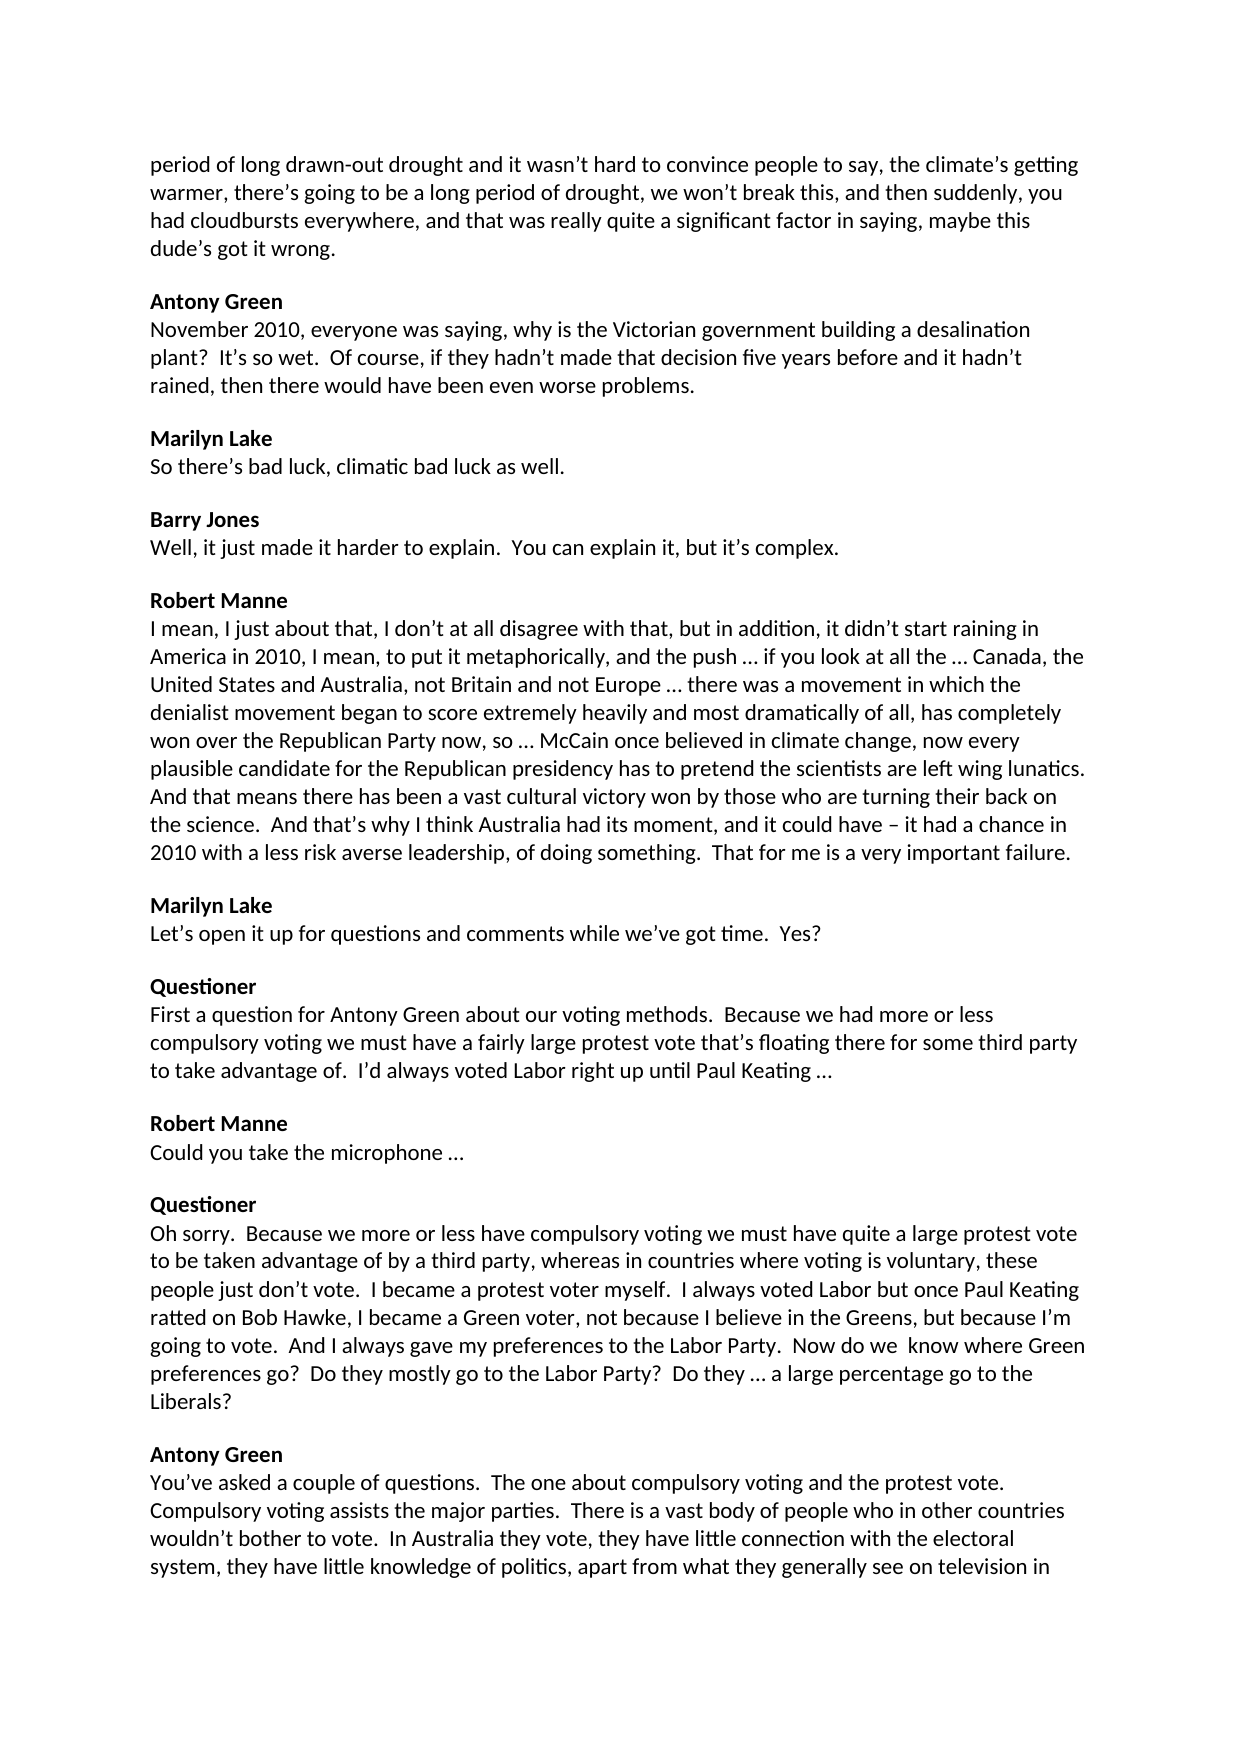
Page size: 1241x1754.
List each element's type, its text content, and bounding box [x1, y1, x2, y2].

text Questioner [150, 972, 1090, 1001]
text Robert Manne [150, 586, 1090, 614]
text Oh sorry. Because we more or less have compulsory voting we must have quite a large protest vote to be taken advantage of by a third party, whereas in countries where voting is voluntary, these people just don’t vote. I became a protest voter myself. I always voted Labor but once Paul Keating ratted on Bob Hawke, I became a Green voter, not because I believe in the Greens, but because I’m going to vote. And I always gave my preferences to the Labor Party. Now do we know where Green preferences go? Do they mostly go to the Labor Party? Do they … a large percentage go to the Liberals? [150, 1219, 1090, 1415]
text Antony Green [150, 287, 1090, 315]
text Barry Jones [150, 505, 1090, 533]
text November 2010, everyone was saying, why is the Victorian government building a desalination plant? It’s so wet. Of course, if they hadn’t made that decision five years before and it hadn’t rained, then there would have been even worse problems. [150, 315, 1090, 399]
text First a question for Antony Green about our voting methods. Because we had more or less compulsory voting we must have a fairly large protest vote that’s floating there for some third party to take advantage of. I’d always voted Labor right up until Paul Keating … [150, 1001, 1090, 1084]
text Well, it just made it harder to explain. You can explain it, but it’s complex. [150, 533, 1090, 561]
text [150, 150, 1090, 262]
text Antony Green [150, 1440, 1090, 1468]
text So there’s bad luck, climatic bad luck as well. [150, 452, 1090, 480]
text Marilyn Lake [150, 424, 1090, 452]
text Robert Manne [150, 1109, 1090, 1138]
text Could you take the microphone … [150, 1138, 1090, 1166]
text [150, 1468, 1090, 1580]
text Marilyn Lake [150, 891, 1090, 919]
text Questioner [150, 1191, 1090, 1219]
text I mean, I just about that, I don’t at all disagree with that, but in addition, it didn’t start raining in America in 2010, I mean, to put it metaphorically, and the push … if you look at all the … Canada, the United States and Australia, not Britain and not Europe … there was a movement in which the denialist movement began to score extremely heavily and most dramatically of all, has completely won over the Republican Party now, so … McCain once believed in climate change, now every plausible candidate for the Republican presidency has to pretend the scientists are left wing lunatics. And that means there has been a vast cultural victory won by those who are turning their back on the science. And that’s why I think Australia had its moment, and it could have – it had a chance in 2010 with a less risk averse leadership, of doing something. That for me is a very important failure. [150, 614, 1090, 866]
text Let’s open it up for questions and comments while we’ve got time. Yes? [150, 919, 1090, 947]
